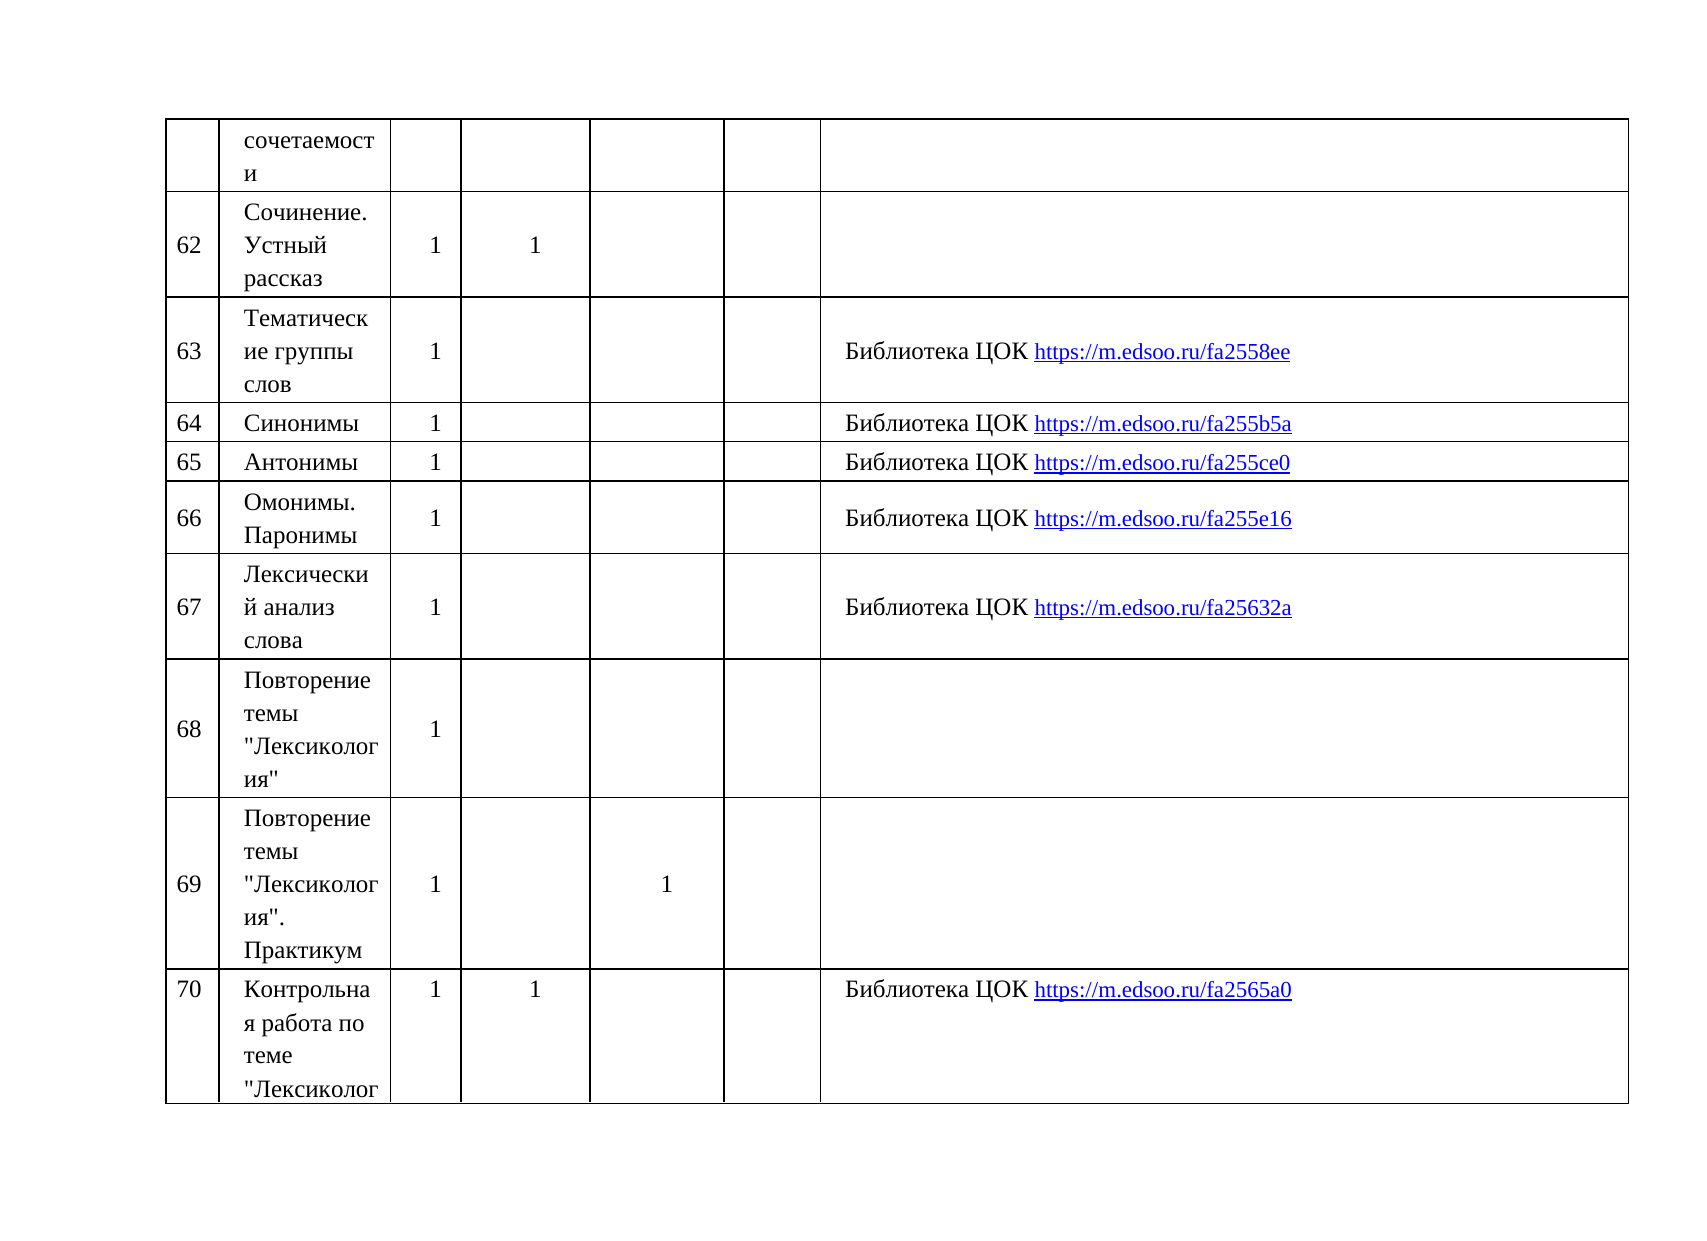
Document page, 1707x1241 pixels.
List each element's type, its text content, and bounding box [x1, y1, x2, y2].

table_cell [821, 660, 1628, 796]
table_cell 1 [591, 798, 723, 968]
table_cell 1 [462, 192, 589, 296]
table_cell [725, 482, 820, 552]
table_cell 67 [167, 554, 218, 658]
table_cell Повторение темы "Лексикология" [220, 660, 390, 796]
table_cell 1 [391, 403, 460, 441]
table_cell Синонимы [220, 403, 390, 441]
table_cell [591, 403, 723, 441]
table_cell [725, 192, 820, 296]
table_cell [591, 298, 723, 401]
table_cell [725, 970, 820, 1102]
table_cell 62 [167, 192, 218, 296]
table_cell 1 [391, 192, 460, 296]
table_cell [725, 798, 820, 968]
table_cell [462, 482, 589, 552]
table_cell [462, 403, 589, 441]
table_cell 1 [391, 120, 460, 191]
table_cell [725, 120, 820, 191]
table_cell Библиотека ЦОК https://m.edsoo.ru/fa255ce0 [821, 442, 1628, 480]
table_cell Библиотека ЦОК https://m.edsoo.ru/fa2558ee [821, 298, 1628, 401]
table_cell [821, 798, 1628, 968]
table_cell [591, 120, 723, 191]
table_cell [462, 554, 589, 658]
table_cell 1 [391, 298, 460, 401]
table_cell 63 [167, 298, 218, 401]
table_cell [591, 192, 723, 296]
table_cell Сочинение. Устный рассказ [220, 192, 390, 296]
table_cell 64 [167, 403, 218, 441]
table_cell Повторение темы "Лексикология". Практикум [220, 798, 390, 968]
table_cell 66 [167, 482, 218, 552]
table_cell [725, 442, 820, 480]
table_cell [591, 554, 723, 658]
table_cell 61 [167, 120, 218, 191]
table_cell [462, 298, 589, 401]
table_cell 1 [462, 970, 589, 1102]
table_cell [725, 298, 820, 401]
table_cell [462, 660, 589, 796]
table_cell 68 [167, 660, 218, 796]
table_cell Антонимы [220, 442, 390, 480]
table_cell [591, 660, 723, 796]
table_cell 70 [167, 970, 218, 1102]
table_cell [462, 798, 589, 968]
table_cell [462, 442, 589, 480]
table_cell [220, 970, 390, 1102]
table_cell 1 [391, 482, 460, 552]
table_cell Омонимы. Паронимы [220, 482, 390, 552]
table_cell 1 [391, 970, 460, 1102]
table_cell 69 [167, 798, 218, 968]
table_cell Библиотека ЦОК https://m.edsoo.ru/fa25632a [821, 554, 1628, 658]
table_cell 1 [391, 660, 460, 796]
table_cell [220, 120, 390, 191]
table_cell Библиотека ЦОК https://m.edsoo.ru/fa255e16 [821, 482, 1628, 552]
table_cell [725, 403, 820, 441]
table_cell [725, 554, 820, 658]
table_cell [821, 970, 1628, 1102]
table_cell 1 [391, 442, 460, 480]
table_cell 1 [391, 798, 460, 968]
table_cell Тематические группы слов [220, 298, 390, 401]
table_cell Библиотека ЦОК https://m.edsoo.ru/fa255b5a [821, 403, 1628, 441]
table_cell [725, 660, 820, 796]
table_cell 65 [167, 442, 218, 480]
table_cell [462, 120, 589, 191]
table_cell [591, 970, 723, 1102]
table_cell [591, 482, 723, 552]
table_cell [821, 120, 1628, 191]
table_cell 1 [391, 554, 460, 658]
table_cell [821, 192, 1628, 296]
table_cell Лексический анализ слова [220, 554, 390, 658]
table_cell [591, 442, 723, 480]
